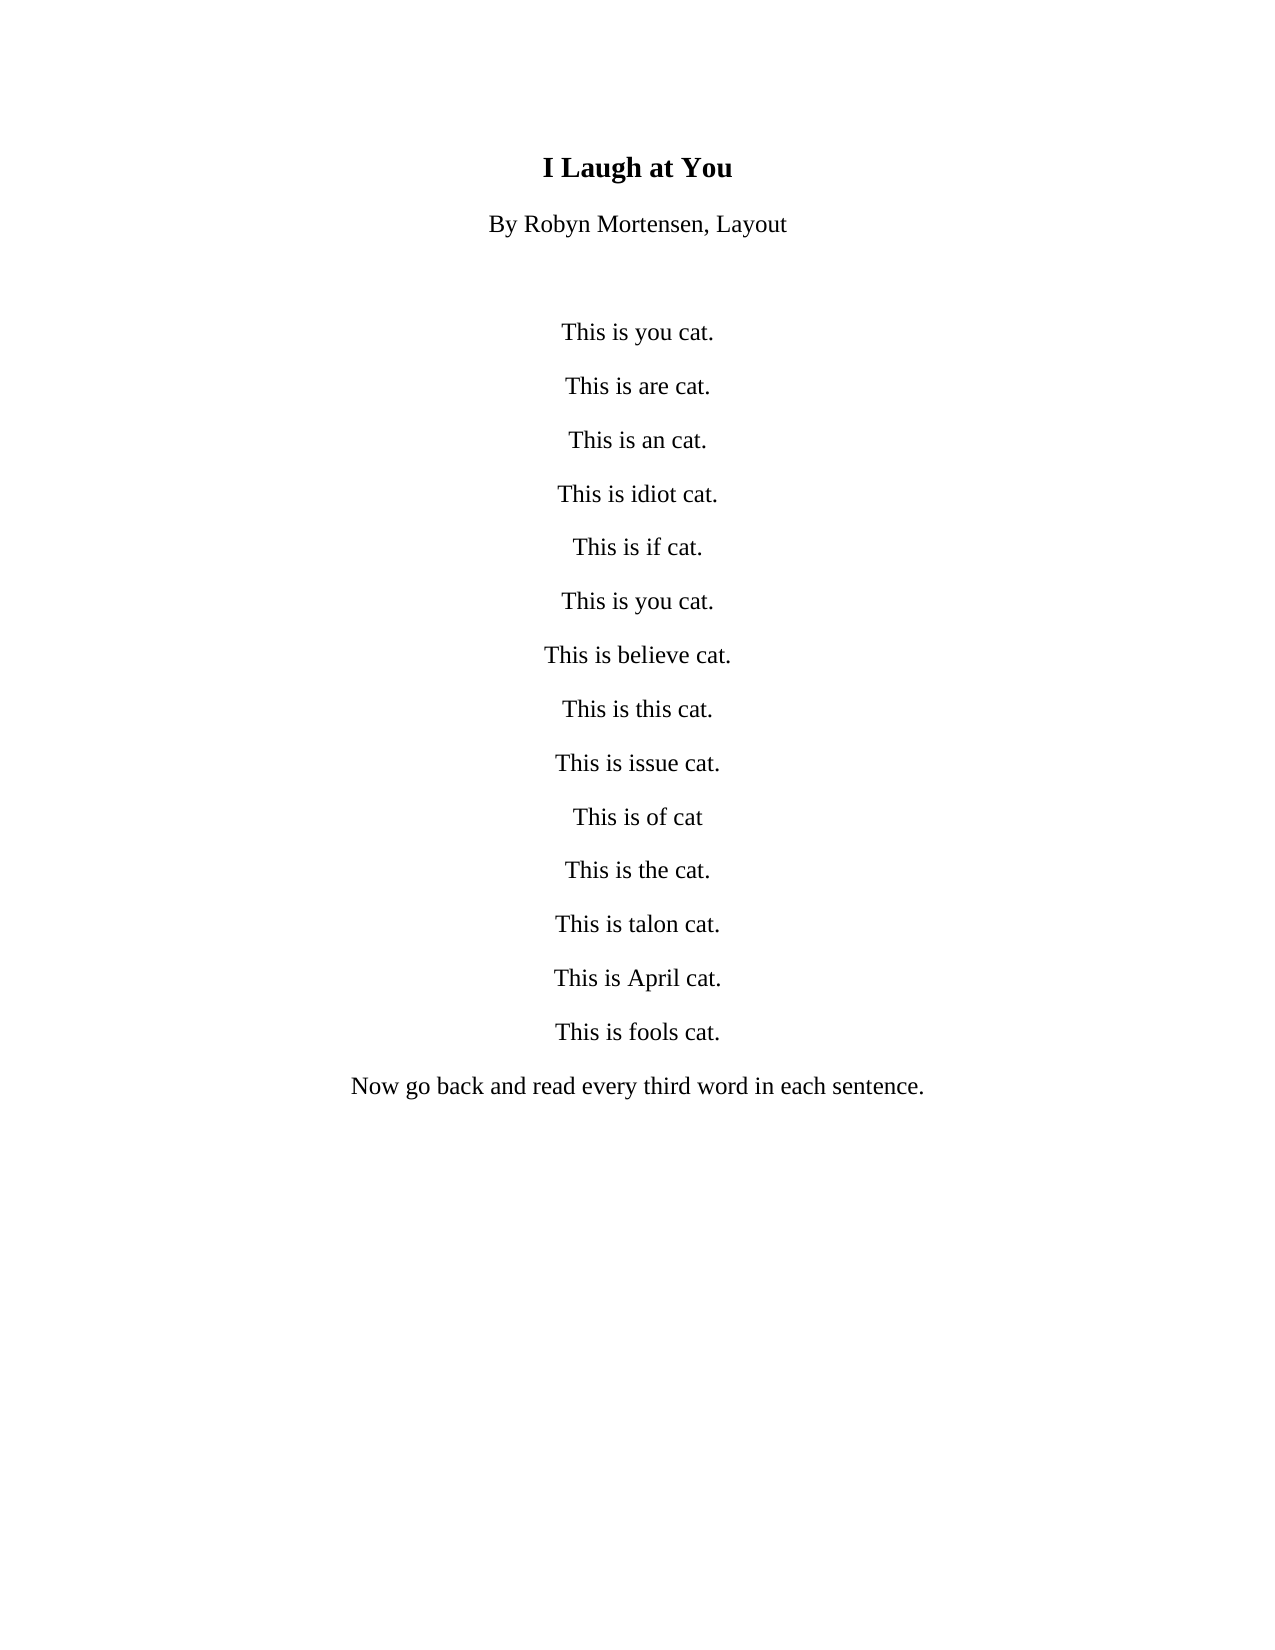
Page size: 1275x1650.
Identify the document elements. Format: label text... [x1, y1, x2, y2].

text By Robyn Mortensen, Layout [150, 209, 1125, 238]
text I Laugh at You [150, 150, 1125, 183]
text This is if cat. [150, 532, 1125, 561]
text This is believe cat. [150, 640, 1125, 669]
text This is of cat [150, 802, 1125, 831]
text This is idiot cat. [150, 479, 1125, 507]
text This is issue cat. [150, 748, 1125, 777]
text This is the cat. [150, 856, 1125, 884]
text This is you cat. [150, 317, 1125, 346]
text This is April cat. [150, 963, 1125, 992]
text Now go back and read every third word in each sentence. [150, 1071, 1125, 1100]
text This is are cat. [150, 371, 1125, 400]
text This is this cat. [150, 694, 1125, 723]
text This is talon cat. [150, 909, 1125, 938]
text This is an cat. [150, 425, 1125, 453]
text This is you cat. [150, 586, 1125, 615]
text This is fools cat. [150, 1017, 1125, 1046]
